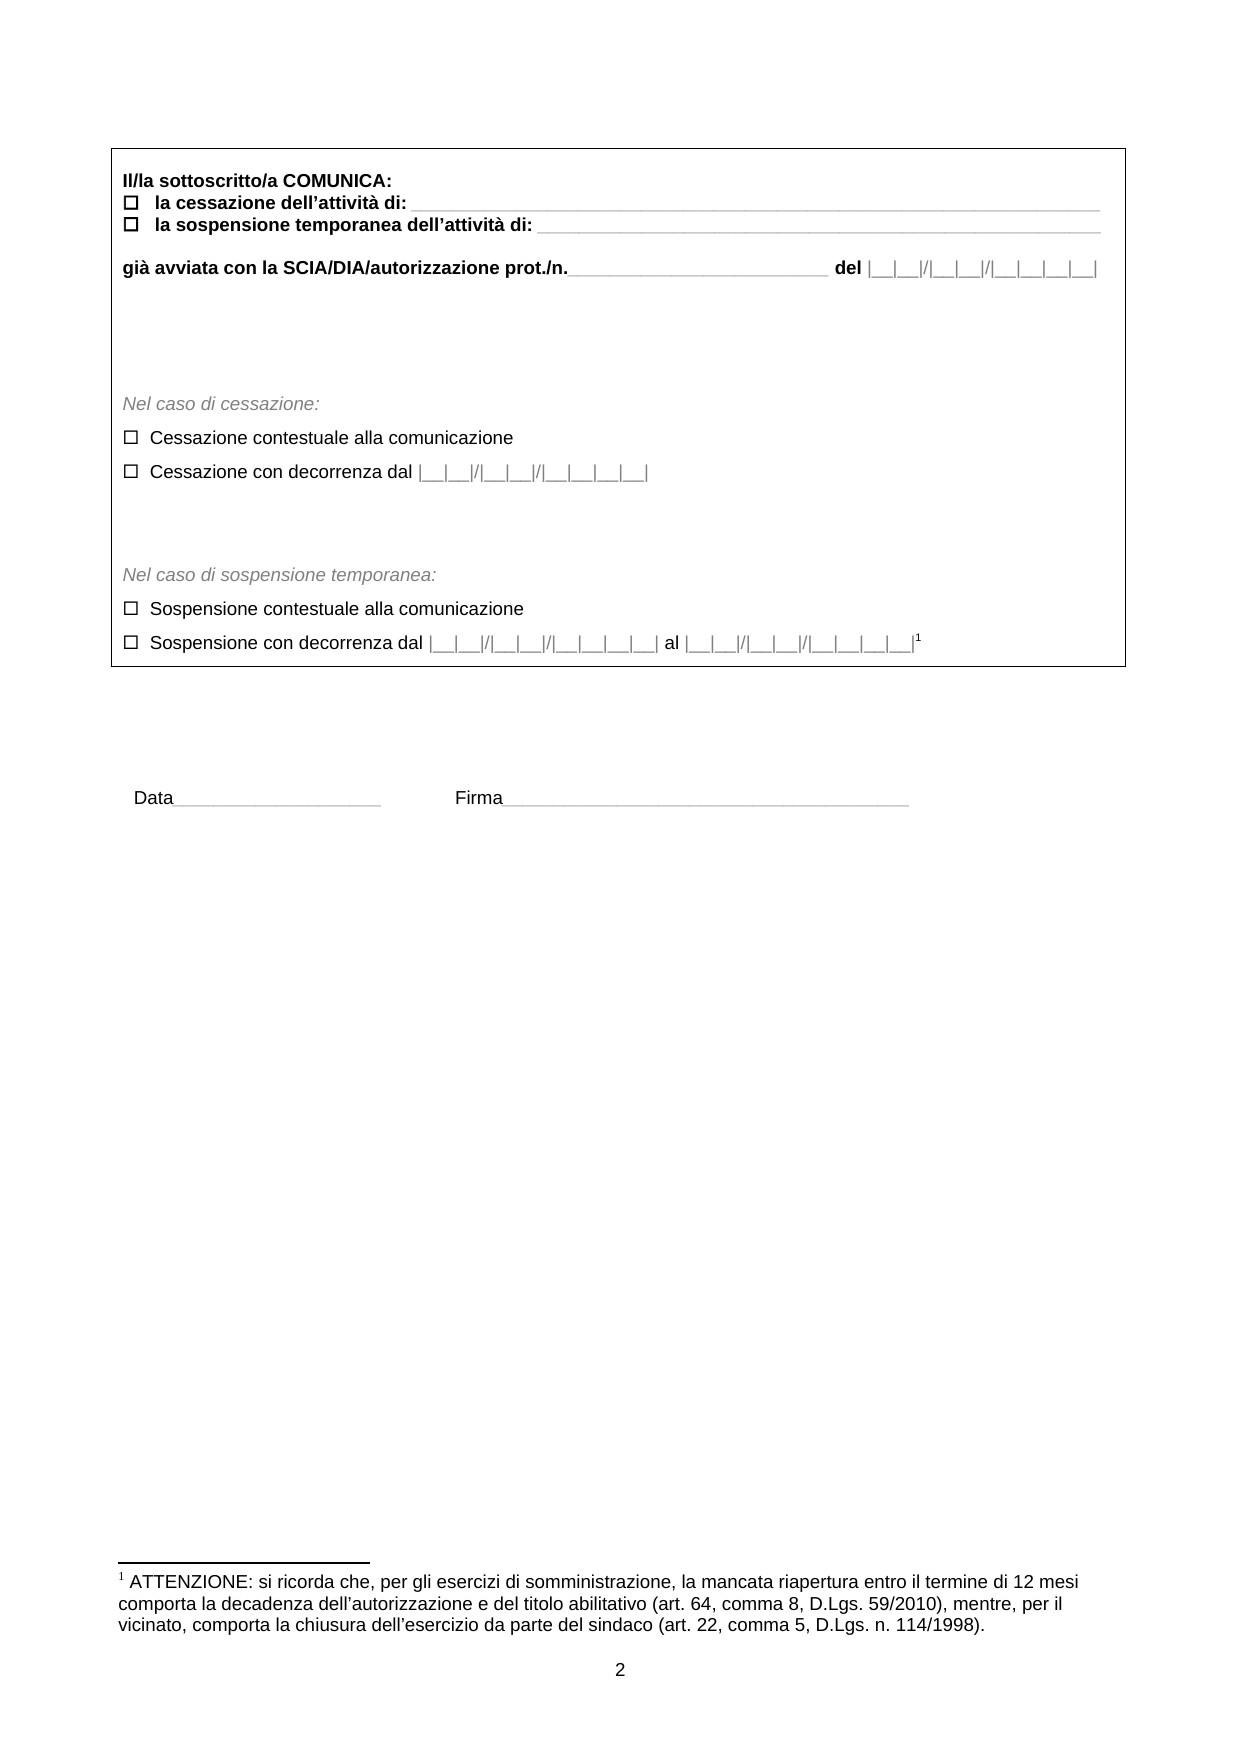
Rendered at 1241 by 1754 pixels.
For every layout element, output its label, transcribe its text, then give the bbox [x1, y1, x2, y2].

text Data____________________ Firma_______________________________________ [118, 787, 1122, 808]
table_cell Il/la sottoscritto/a COMUNICA: la cessazione dell’attività di: __________________________________________________________________ la sospensione temporanea dell’attività di: ______________________________________________________ già avviata con la SCIA/DIA/autorizzazione prot./n._________________________ del |__|__|/|__|__|/|__|__|__|__| Nel caso di cessazione: Cessazione contestuale alla comunicazione Cessazione con decorrenza dal |__|__|/|__|__|/|__|__|__|__| Nel caso di sospensione temporanea: Sospensione contestuale alla comunicazione Sospensione con decorrenza dal |__|__|/|__|__|/|__|__|__|__| al |__|__|/|__|__|/|__|__|__|__| [112, 149, 1125, 666]
